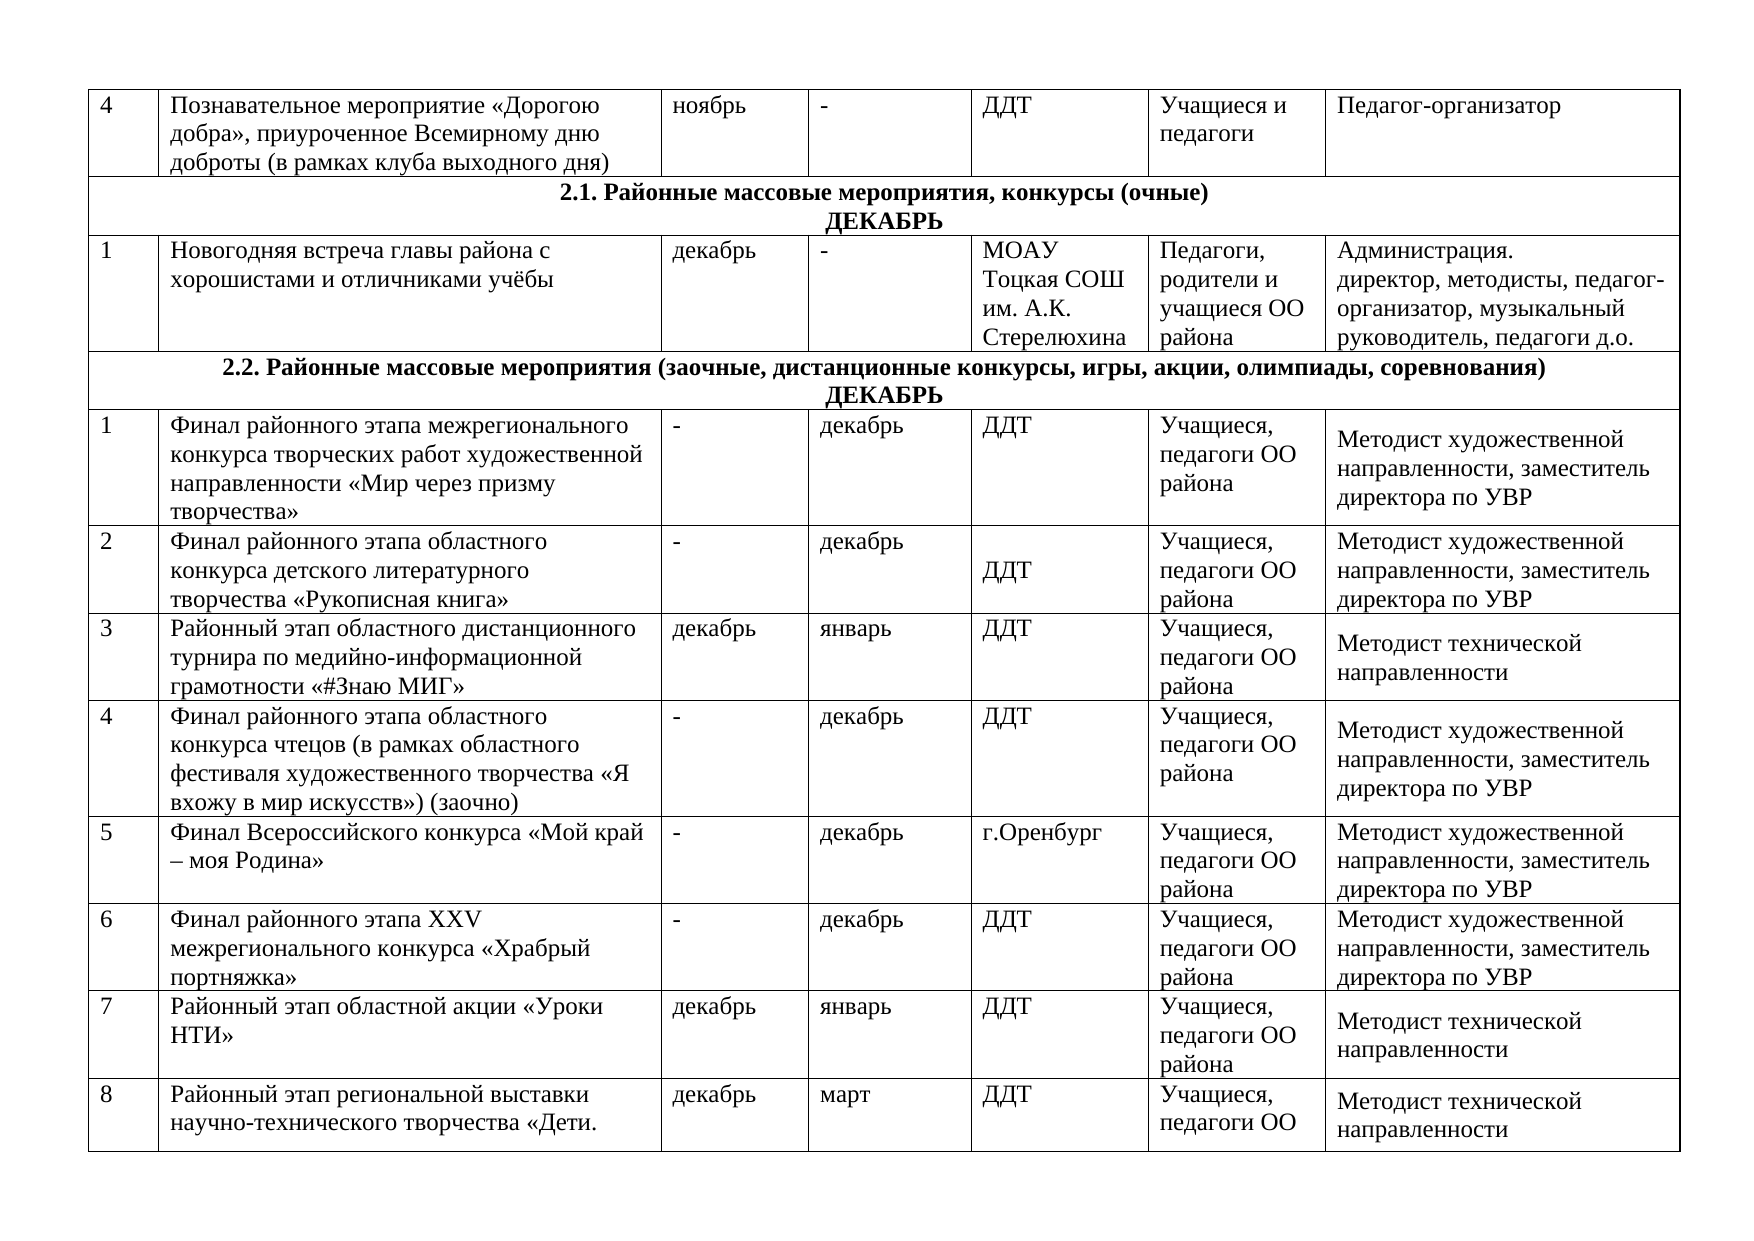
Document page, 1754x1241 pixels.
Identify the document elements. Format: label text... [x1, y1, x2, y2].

table_cell ДДТ [972, 614, 1148, 700]
table_cell - [809, 236, 971, 351]
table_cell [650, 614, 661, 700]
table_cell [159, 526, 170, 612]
table_cell - [662, 817, 808, 903]
table_cell - [662, 410, 808, 525]
table_cell 1 [89, 236, 158, 351]
table_cell Методист художественной направленности, заместитель директора по УВР [1326, 410, 1679, 525]
table_cell - [662, 904, 808, 990]
table_cell Районный этап областной акции «Уроки НТИ» [159, 991, 661, 1078]
table_cell ДДТ [972, 410, 1148, 525]
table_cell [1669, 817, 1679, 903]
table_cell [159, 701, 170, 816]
table_cell декабрь [662, 614, 808, 700]
table_cell декабрь [809, 410, 971, 525]
table_cell ДДТ [972, 991, 1148, 1078]
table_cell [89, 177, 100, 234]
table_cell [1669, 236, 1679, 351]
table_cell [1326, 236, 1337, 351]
table_cell 8 [89, 1079, 158, 1151]
table_cell 5 [89, 817, 158, 903]
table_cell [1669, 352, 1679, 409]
table_cell г.Оренбург [972, 817, 1148, 903]
table_cell декабрь [809, 817, 971, 903]
table_cell 1 [89, 410, 158, 525]
table_cell - [809, 90, 971, 176]
table_cell Новогодняя встреча главы района с хорошистами и отличниками учёбы [159, 236, 661, 351]
table_cell 3 [89, 614, 158, 700]
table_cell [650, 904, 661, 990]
table_cell декабрь [809, 701, 971, 816]
table_cell 6 [89, 904, 158, 990]
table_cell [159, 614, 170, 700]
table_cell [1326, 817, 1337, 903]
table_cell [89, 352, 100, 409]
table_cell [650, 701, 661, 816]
table_cell Финал Всероссийского конкурса «Мой край – моя Родина» [159, 817, 661, 903]
table_cell 4 [89, 701, 158, 816]
table_cell 4 [89, 90, 158, 176]
table_cell Районный этап региональной выставки научно-технического творчества «Дети. Техника. Творчество.» [159, 1079, 661, 1151]
table_cell ДДТ [972, 90, 1148, 176]
table_cell 2 [89, 526, 158, 612]
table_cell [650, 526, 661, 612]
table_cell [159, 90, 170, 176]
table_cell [1326, 1079, 1679, 1151]
table_cell декабрь [662, 236, 808, 351]
table_cell Методист художественной направленности, заместитель директора по УВР [1326, 701, 1679, 816]
table_cell март [809, 1079, 971, 1151]
table_cell 7 [89, 991, 158, 1078]
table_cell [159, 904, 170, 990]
table_cell декабрь [809, 904, 971, 990]
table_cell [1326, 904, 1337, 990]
table_cell декабрь [809, 526, 971, 612]
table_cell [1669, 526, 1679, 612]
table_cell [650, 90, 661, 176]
table_cell ДДТ [972, 701, 1148, 816]
table_cell Методист технической направленности [1326, 991, 1679, 1078]
table_cell - [662, 526, 808, 612]
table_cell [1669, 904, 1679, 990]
table_cell Педагог-организатор [1326, 90, 1679, 176]
table_cell ДДТ [972, 526, 1148, 612]
table_cell Учащиеся, педагоги ОО района [1149, 1079, 1325, 1151]
table_cell январь [809, 991, 971, 1078]
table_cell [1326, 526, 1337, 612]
table_cell Учащиеся, педагоги ОО района [1149, 410, 1325, 525]
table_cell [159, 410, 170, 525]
table_cell январь [809, 614, 971, 700]
table_cell Методист технической направленности [1326, 614, 1679, 700]
table_cell ДДТ [972, 1079, 1148, 1151]
table_cell декабрь [662, 1079, 808, 1151]
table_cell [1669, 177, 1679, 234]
table_cell ноябрь [662, 90, 808, 176]
table_cell - [662, 701, 808, 816]
table_cell декабрь [662, 991, 808, 1078]
table_cell ДДТ [972, 904, 1148, 990]
table_cell Учащиеся и педагоги [1149, 90, 1325, 176]
table_cell Учащиеся, педагоги ОО района [1149, 701, 1325, 816]
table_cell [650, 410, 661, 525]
